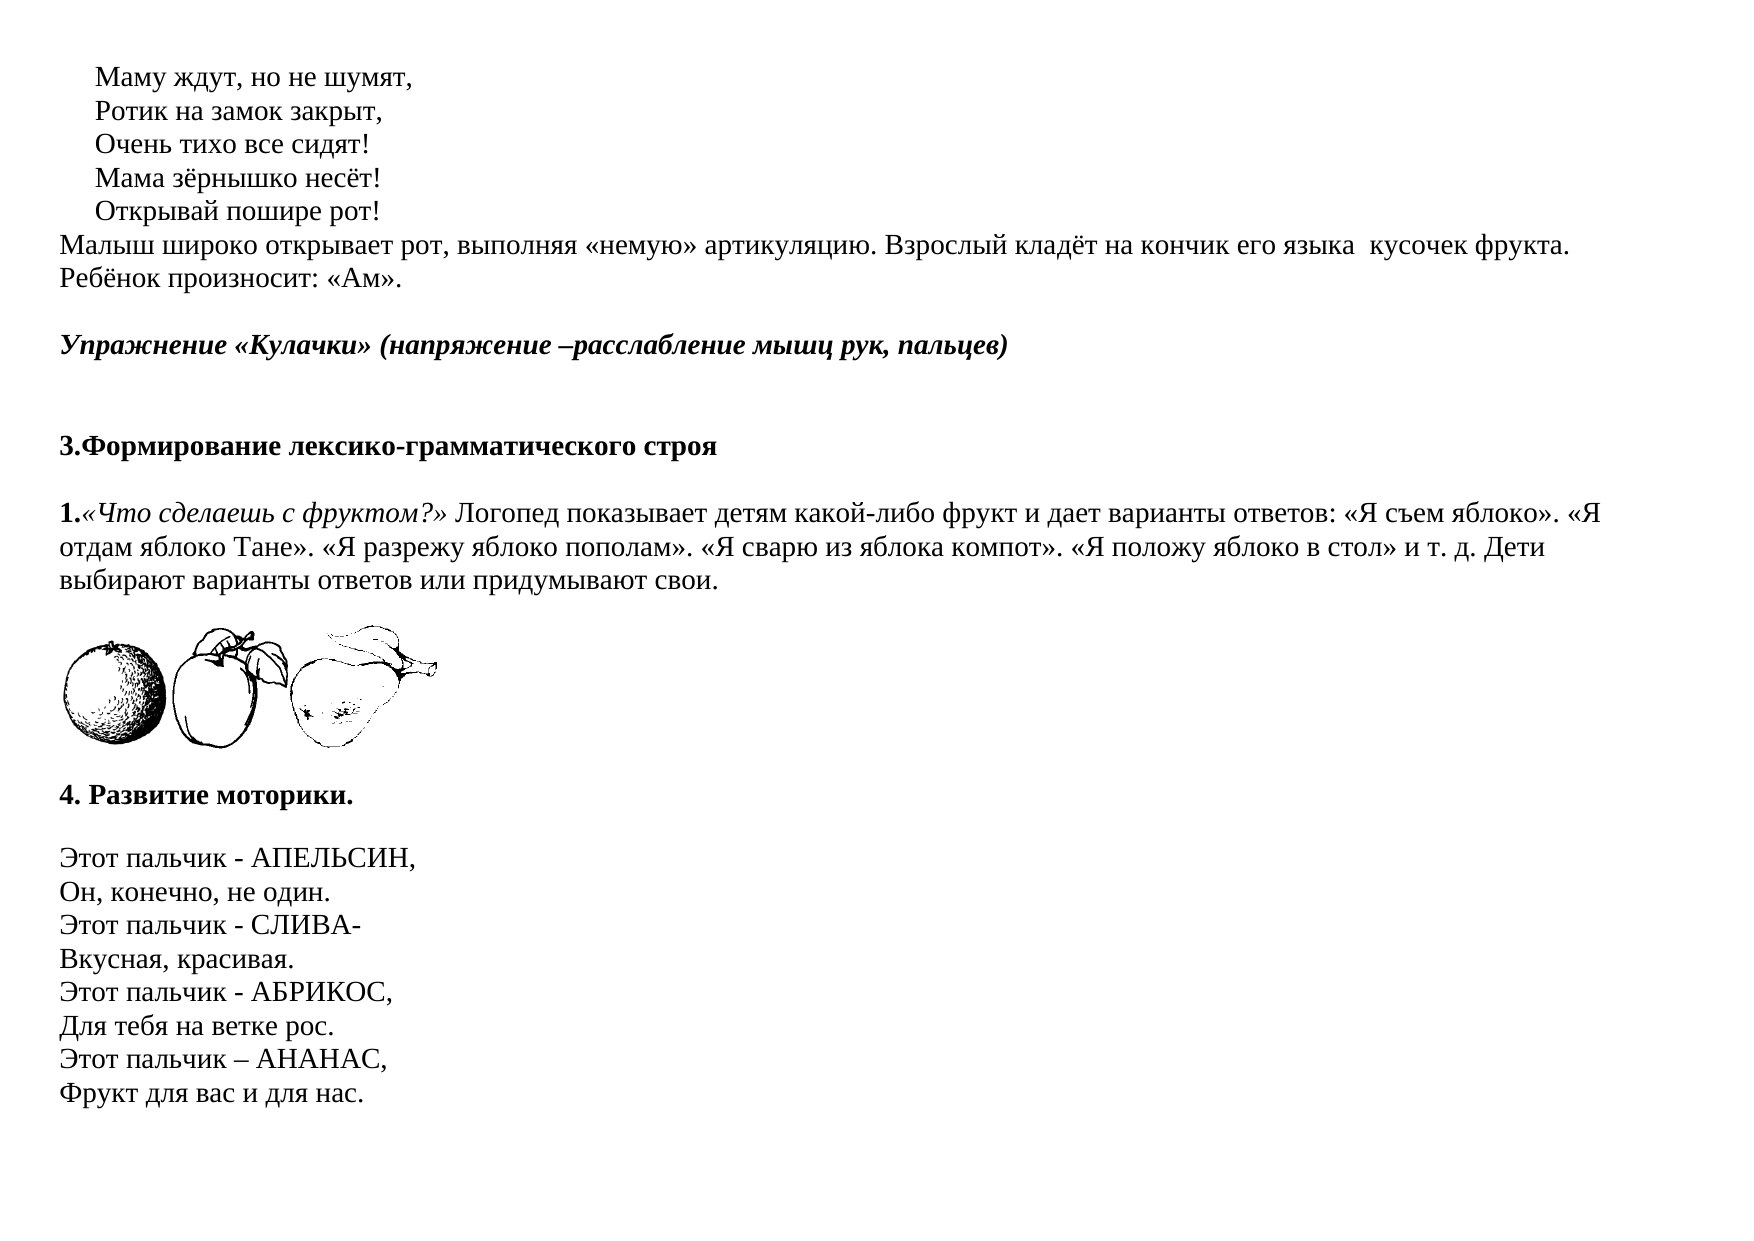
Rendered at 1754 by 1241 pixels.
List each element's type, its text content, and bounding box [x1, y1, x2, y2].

text Он, конечно, не один. [59, 874, 1636, 907]
text 1.«Что сделаешь с фруктом?» Логопед показывает детям какой-либо фрукт и дает варианты ответов: «Я съем яблоко». «Я отдам яблоко Тане». «Я разрежу яблоко пополам». «Я сварю из яблока компот». «Я положу яблоко в стол» и т. д. Дети выбирают варианты ответов или придумывают свои. [59, 495, 1636, 596]
text Очень тихо все сидят! [59, 126, 1636, 160]
text Вкусная, красивая. [59, 941, 1636, 974]
text Мама зёрнышко несёт! [59, 160, 1636, 193]
picture [59, 625, 438, 749]
text Этот пальчик - СЛИВА- [59, 907, 1636, 941]
text Ротик на замок закрыт, [59, 93, 1636, 126]
text Этот пальчик – АНАНАС, [59, 1041, 1636, 1075]
text Открывай пошире рот! [59, 193, 1636, 227]
text Упражнение «Кулачки» (напряжение –расслабление мышц рук, пальцев) [59, 327, 1636, 361]
text 3.Формирование лексико-грамматического строя [59, 428, 1636, 462]
text Малыш широко открывает рот, выполняя «немую» артикуляцию. Взрослый кладёт на кончик его языка кусочек фрукта. Ребёнок произносит: «Ам». [59, 227, 1636, 294]
text Этот пальчик - АПЕЛЬСИН, [59, 840, 1636, 874]
text 4. Развитие моторики. [59, 777, 1636, 811]
text Фрукт для вас и для нас. [59, 1075, 1636, 1108]
text Маму ждут, но не шумят, [59, 59, 1636, 93]
text Этот пальчик - АБРИКОС, Для тебя на ветке рос. [59, 974, 1636, 1041]
